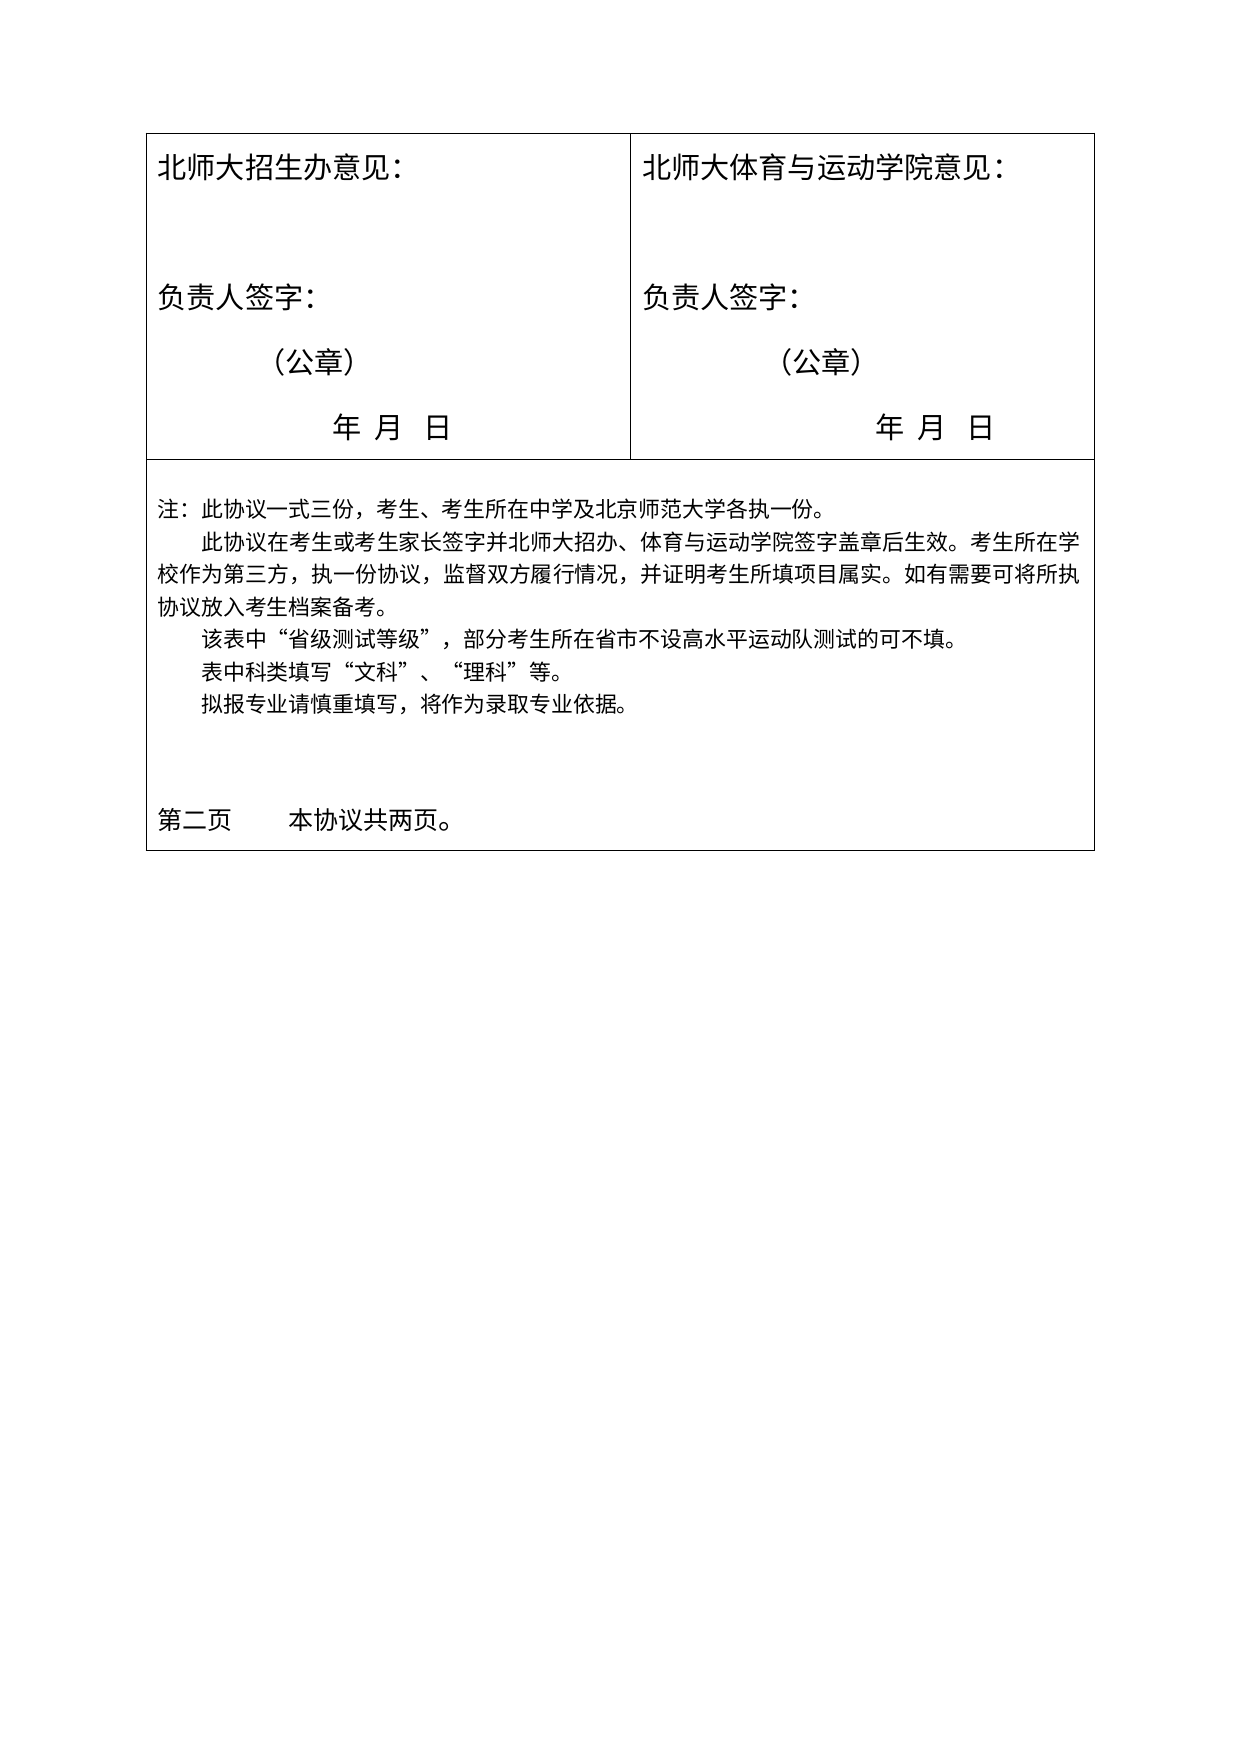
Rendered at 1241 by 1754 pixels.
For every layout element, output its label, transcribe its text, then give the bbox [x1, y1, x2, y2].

table_cell 注：此协议一式三份，考生、考生所在中学及北京师范大学各执一份。 此协议在考生或考生家长签字并北师大招办、体育与运动学院签字盖章后生效。考生所在学校作为第三方，执一份协议，监督双方履行情况，并证明考生所填项目属实。如有需要可将所执协议放入考生档案备考。 该表中“省级测试等级”，部分考生所在省市不设高水平运动队测试的可不填。 表中科类填写“文科”、“理科”等。 拟报专业请慎重填写，将作为录取专业依据。 第二页 本协议共两页。 [147, 460, 1094, 849]
table_cell 北师大招生办意见： 负责人签字： （公章） 年 月 日 [147, 134, 630, 458]
table_cell 北师大体育与运动学院意见： 负责人签字： （公章） 年 月 日 [631, 134, 1094, 458]
